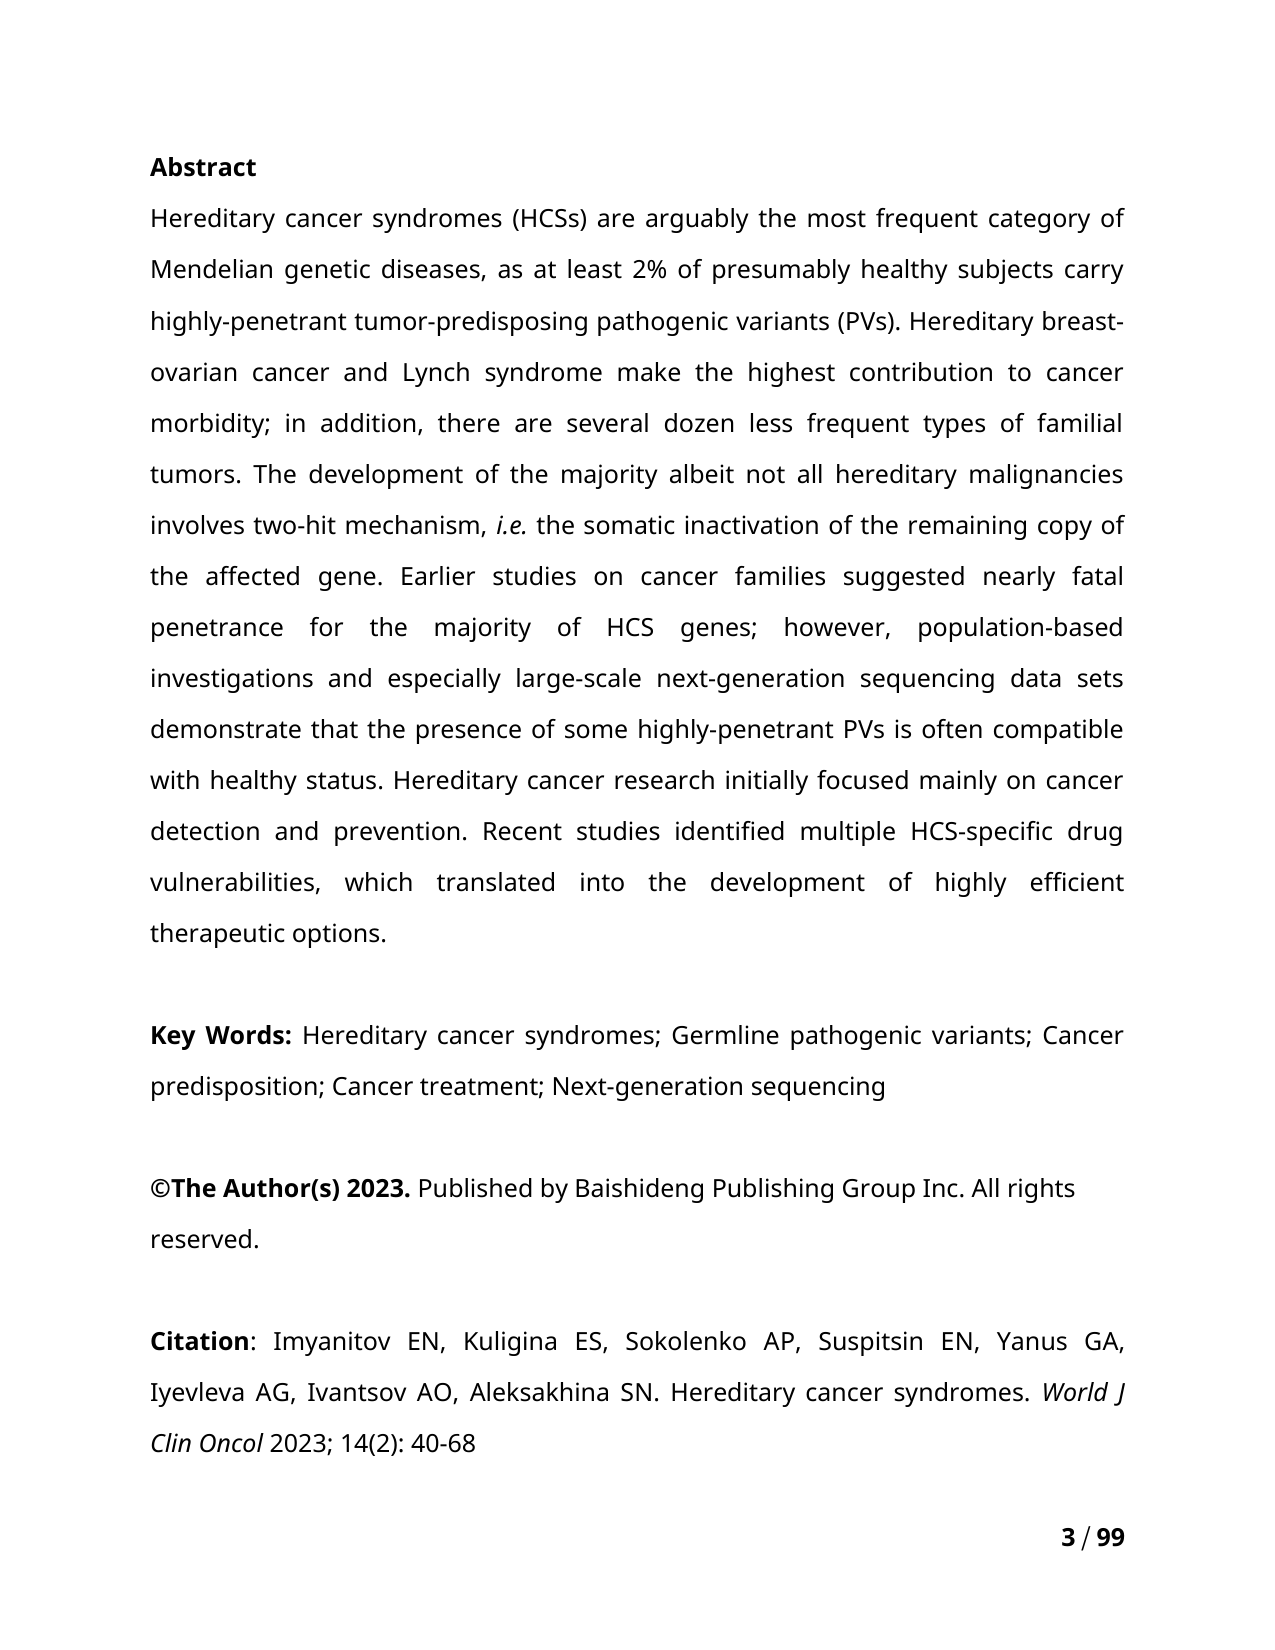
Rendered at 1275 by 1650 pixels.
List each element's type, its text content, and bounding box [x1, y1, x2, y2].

text Abstract [150, 150, 1125, 184]
text Citation: Imyanitov EN, Kuligina ES, Sokolenko AP, Suspitsin EN, Yanus GA, Iyevleva AG, Ivantsov AO, Aleksakhina SN. Hereditary cancer syndromes. World J Clin Oncol 2023; 14(2): 40-68 [150, 1324, 1125, 1460]
text Key Words: Hereditary cancer syndromes; Germline pathogenic variants; Cancer predisposition; Cancer treatment; Next-generation sequencing [150, 1018, 1125, 1103]
text ©The Author(s) 2023. Published by Baishideng Publishing Group Inc. All rights reserved. [150, 1171, 1125, 1256]
text Hereditary cancer syndromes (HCSs) are arguably the most frequent category of Mendelian genetic diseases, as at least 2% of presumably healthy subjects carry highly-penetrant tumor-predisposing pathogenic variants (PVs). Hereditary breast-ovarian cancer and Lynch syndrome make the highest contribution to cancer morbidity; in addition, there are several dozen less frequent types of familial tumors. The development of the majority albeit not all hereditary malignancies involves two-hit mechanism, i.e. the somatic inactivation of the remaining copy of the affected gene. Earlier studies on cancer families suggested nearly fatal penetrance for the majority of HCS genes; however, population-based investigations and especially large-scale next-generation sequencing data sets demonstrate that the presence of some highly-penetrant PVs is often compatible with healthy status. Hereditary cancer research initially focused mainly on cancer detection and prevention. Recent studies identified multiple HCS-specific drug vulnerabilities, which translated into the development of highly efficient therapeutic options. [150, 201, 1125, 950]
